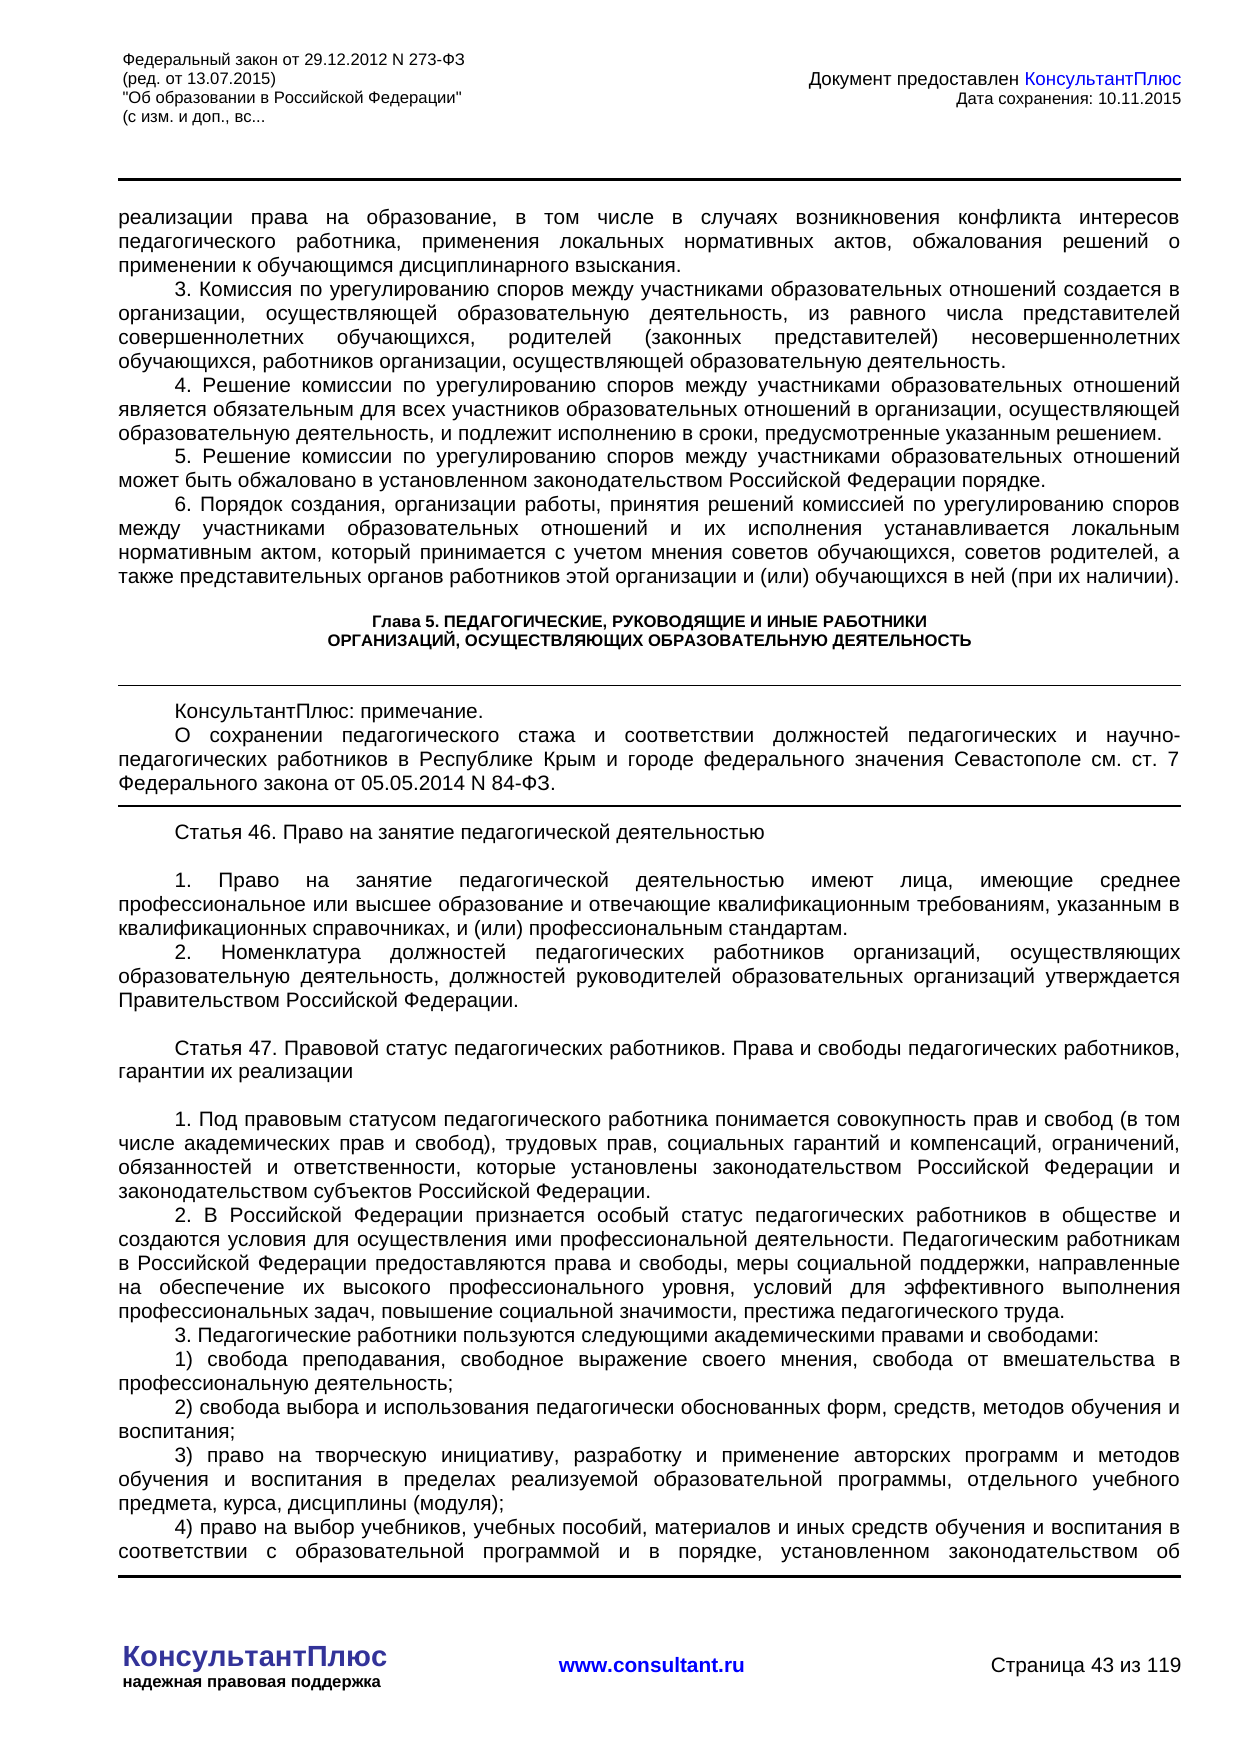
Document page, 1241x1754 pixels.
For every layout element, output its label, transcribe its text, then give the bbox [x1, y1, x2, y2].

text 2. В Российской Федерации признается особый статус педагогических работников в обществе и создаются условия для осуществления ими профессиональной деятельности. Педагогическим работникам в Российской Федерации предоставляются права и свободы, меры социальной поддержки, направленные на обеспечение их высокого профессионального уровня, условий для эффективного выполнения профессиональных задач, повышение социальной значимости, престижа педагогического труда. [118, 1203, 1181, 1323]
text 5. Решение комиссии по урегулированию споров между участниками образовательных отношений может быть обжаловано в установленном законодательством Российской Федерации порядке. [118, 444, 1181, 492]
text Статья 46. Право на занятие педагогической деятельностью [118, 820, 1181, 844]
text 6. Порядок создания, организации работы, принятия решений комиссией по урегулированию споров между участниками образовательных отношений и их исполнения устанавливается локальным нормативным актом, который принимается с учетом мнения советов обучающихся, советов родителей, а также представительных органов работников этой организации и (или) обучающихся в ней (при их наличии). [118, 492, 1181, 588]
text 1. Под правовым статусом педагогического работника понимается совокупность прав и свобод (в том числе академических прав и свобод), трудовых прав, социальных гарантий и компенсаций, ограничений, обязанностей и ответственности, которые установлены законодательством Российской Федерации и законодательством субъектов Российской Федерации. [118, 1107, 1181, 1203]
title Глава 5. ПЕДАГОГИЧЕСКИЕ, РУКОВОДЯЩИЕ И ИНЫЕ РАБОТНИКИ [118, 612, 1181, 631]
text 1) свобода преподавания, свободное выражение своего мнения, свобода от вмешательства в профессиональную деятельность; [118, 1347, 1181, 1395]
text О сохранении педагогического стажа и соответствии должностей педагогических и научно-педагогических работников в Республике Крым и городе федерального значения Севастополе см. ст. 7 Федерального закона от 05.05.2014 N 84-ФЗ. [118, 723, 1181, 795]
text 4. Решение комиссии по урегулированию споров между участниками образовательных отношений является обязательным для всех участников образовательных отношений в организации, осуществляющей образовательную деятельность, и подлежит исполнению в сроки, предусмотренные указанным решением. [118, 372, 1181, 444]
text 3. Педагогические работники пользуются следующими академическими правами и свободами: [118, 1323, 1181, 1347]
text 2. Номенклатура должностей педагогических работников организаций, осуществляющих образовательную деятельность, должностей руководителей образовательных организаций утверждается Правительством Российской Федерации. [118, 939, 1181, 1011]
text 2) свобода выбора и использования педагогически обоснованных форм, средств, методов обучения и воспитания; [118, 1395, 1181, 1443]
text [118, 1514, 1181, 1562]
text КонсультантПлюс: примечание. [118, 699, 1181, 723]
text 3. Комиссия по урегулированию споров между участниками образовательных отношений создается в организации, осуществляющей образовательную деятельность, из равного числа представителей совершеннолетних обучающихся, родителей (законных представителей) несовершеннолетних обучающихся, работников организации, осуществляющей образовательную деятельность. [118, 277, 1181, 372]
text 3) право на творческую инициативу, разработку и применение авторских программ и методов обучения и воспитания в пределах реализуемой образовательной программы, отдельного учебного предмета, курса, дисциплины (модуля); [118, 1443, 1181, 1514]
title ОРГАНИЗАЦИЙ, ОСУЩЕСТВЛЯЮЩИХ ОБРАЗОВАТЕЛЬНУЮ ДЕЯТЕЛЬНОСТЬ [118, 631, 1181, 650]
text Статья 47. Правовой статус педагогических работников. Права и свободы педагогических работников, гарантии их реализации [118, 1035, 1181, 1083]
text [118, 205, 1181, 277]
text 1. Право на занятие педагогической деятельностью имеют лица, имеющие среднее профессиональное или высшее образование и отвечающие квалификационным требованиям, указанным в квалификационных справочниках, и (или) профессиональным стандартам. [118, 868, 1181, 939]
